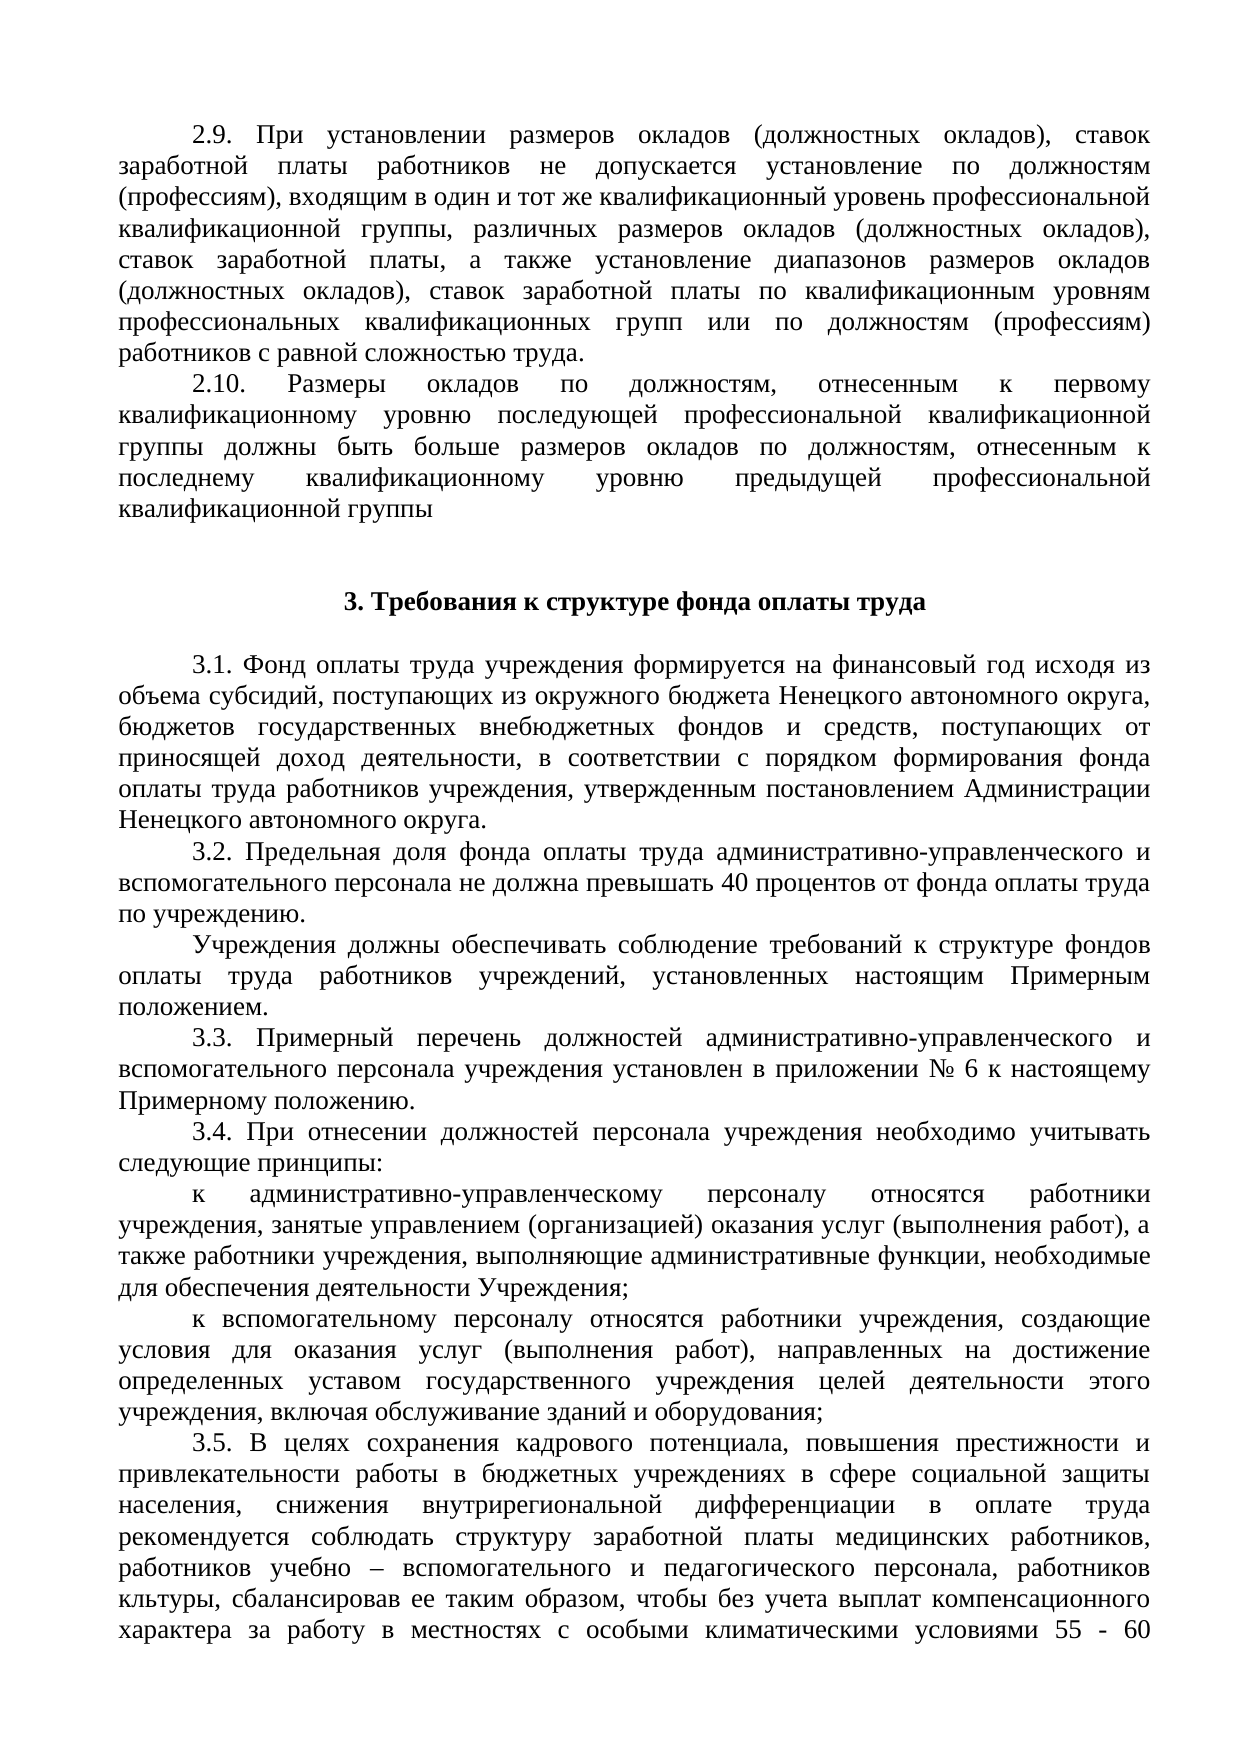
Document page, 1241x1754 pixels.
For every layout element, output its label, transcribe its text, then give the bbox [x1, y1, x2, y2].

text 3.3. Примерный перечень должностей административно-управленческого и вспомогательного персонала учреждения установлен в приложении № 6 к настоящему Примерному положению. [118, 1021, 1152, 1115]
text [118, 1426, 1152, 1644]
text 2.9. При установлении размеров окладов (должностных окладов), ставок заработной платы работников не допускается установление по должностям (профессиям), входящим в один и тот же квалификационный уровень профессиональной квалификационной группы, различных размеров окладов (должностных окладов), ставок заработной платы, а также установление диапазонов размеров окладов (должностных окладов), ставок заработной платы по квалификационным уровням профессиональных квалификационных групп или по должностям (профессиям) работников с равной сложностью труда. [118, 118, 1152, 367]
text к административно-управленческому персоналу относятся работники учреждения, занятые управлением (организацией) оказания услуг (выполнения работ), а также работники учреждения, выполняющие административные функции, необходимые для обеспечения деятельности Учреждения; [118, 1177, 1152, 1302]
text 3. Требования к структуре фонда оплаты труда [118, 585, 1152, 617]
text к вспомогательному персоналу относятся работники учреждения, создающие условия для оказания услуг (выполнения работ), направленных на достижение определенных уставом государственного учреждения целей деятельности этого учреждения, включая обслуживание зданий и оборудования; [118, 1302, 1152, 1426]
text 3.4. При отнесении должностей персонала учреждения необходимо учитывать следующие принципы: [118, 1115, 1152, 1177]
text 3.2. Предельная доля фонда оплаты труда административно-управленческого и вспомогательного персонала не должна превышать 40 процентов от фонда оплаты труда по учреждению. [118, 834, 1152, 928]
text 3.1. Фонд оплаты труда учреждения формируется на финансовый год исходя из объема субсидий, поступающих из окружного бюджета Ненецкого автономного округа, бюджетов государственных внебюджетных фондов и средств, поступающих от приносящей доход деятельности, в соответствии с порядком формирования фонда оплаты труда работников учреждения, утвержденным постановлением Администрации Ненецкого автономного округа. [118, 648, 1152, 834]
text 2.10. Размеры окладов по должностям, отнесенным к первому квалификационному уровню последующей профессиональной квалификационной группы должны быть больше размеров окладов по должностям, отнесенным к последнему квалификационному уровню предыдущей профессиональной квалификационной группы [118, 367, 1152, 523]
text Учреждения должны обеспечивать соблюдение требований к структуре фондов оплаты труда работников учреждений, установленных настоящим Примерным положением. [118, 928, 1152, 1021]
